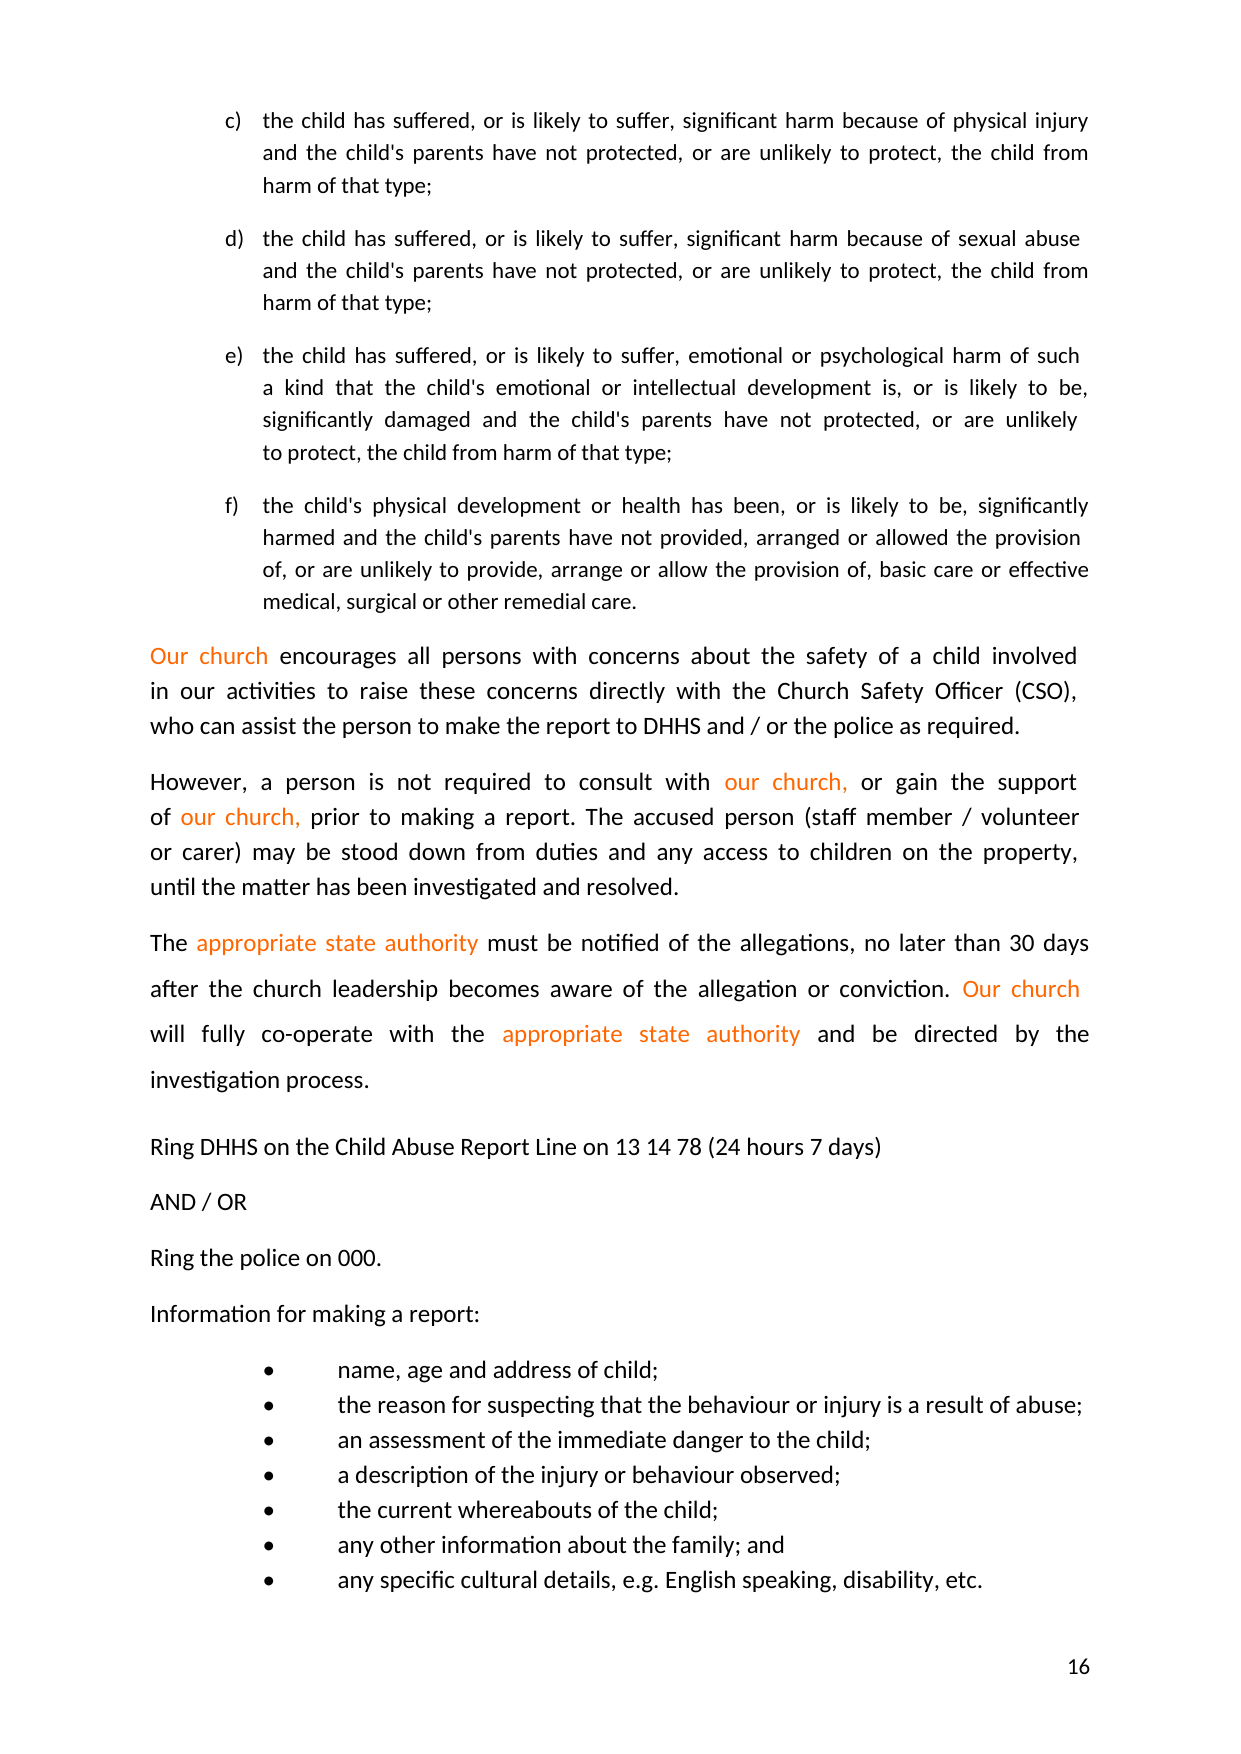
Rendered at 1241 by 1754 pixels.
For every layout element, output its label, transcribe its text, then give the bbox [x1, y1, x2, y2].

text AND / OR [150, 1187, 1090, 1217]
list a description of the injury or behaviour observed; [262, 1459, 1090, 1489]
list any other information about the family; and [262, 1529, 1090, 1559]
list the child's physical development or health has been, or is likely to be, significantly harmed and the child's parents have not provided, arranged or allowed the provision of, or are unlikely to provide, arrange or allow the provision of, basic care or effective medical, surgical or other remedial care. [225, 491, 1090, 615]
text Our church encourages all persons with concerns about the safety of a child involved in our activities to raise these concerns directly with the Church Safety Officer (CSO), who can assist the person to make the report to DHHS and / or the police as required. [150, 640, 1090, 741]
list the current whereabouts of the child; [262, 1494, 1090, 1524]
list the child has suffered, or is likely to suffer, emotional or psychological harm of such a kind that the child's emotional or intellectual development is, or is likely to be, significantly damaged and the child's parents have not protected, or are unlikely to protect, the child from harm of that type; [225, 341, 1090, 466]
text The appropriate state authority must be notified of the allegations, no later than 30 days after the church leadership becomes aware of the allegation or conviction. Our church will fully co-operate with the appropriate state authority and be directed by the investigation process. [150, 927, 1090, 1095]
list the child has suffered, or is likely to suffer, significant harm because of sexual abuse and the child's parents have not protected, or are unlikely to protect, the child from harm of that type; [225, 224, 1090, 316]
list the reason for suspecting that the behaviour or injury is a result of abuse; [262, 1389, 1090, 1419]
text Ring the police on 000. [150, 1242, 1090, 1273]
list name, age and address of child; [262, 1354, 1090, 1384]
text Information for making a report: [150, 1298, 1090, 1329]
list the child has suffered, or is likely to suffer, significant harm because of physical injury and the child's parents have not protected, or are unlikely to protect, the child from harm of that type; [225, 106, 1090, 199]
text Ring DHHS on the Child Abuse Report Line on 13 14 78 (24 hours 7 days) [150, 1131, 1090, 1161]
list any specific cultural details, e.g. English speaking, disability, etc. [262, 1564, 1090, 1594]
text However, a person is not required to consult with our church, or gain the support of our church, prior to making a report. The accused person (staff member / volunteer or carer) may be stood down from duties and any access to children on the property, until the matter has been investigated and resolved. [150, 766, 1090, 902]
list an assessment of the immediate danger to the child; [262, 1424, 1090, 1454]
